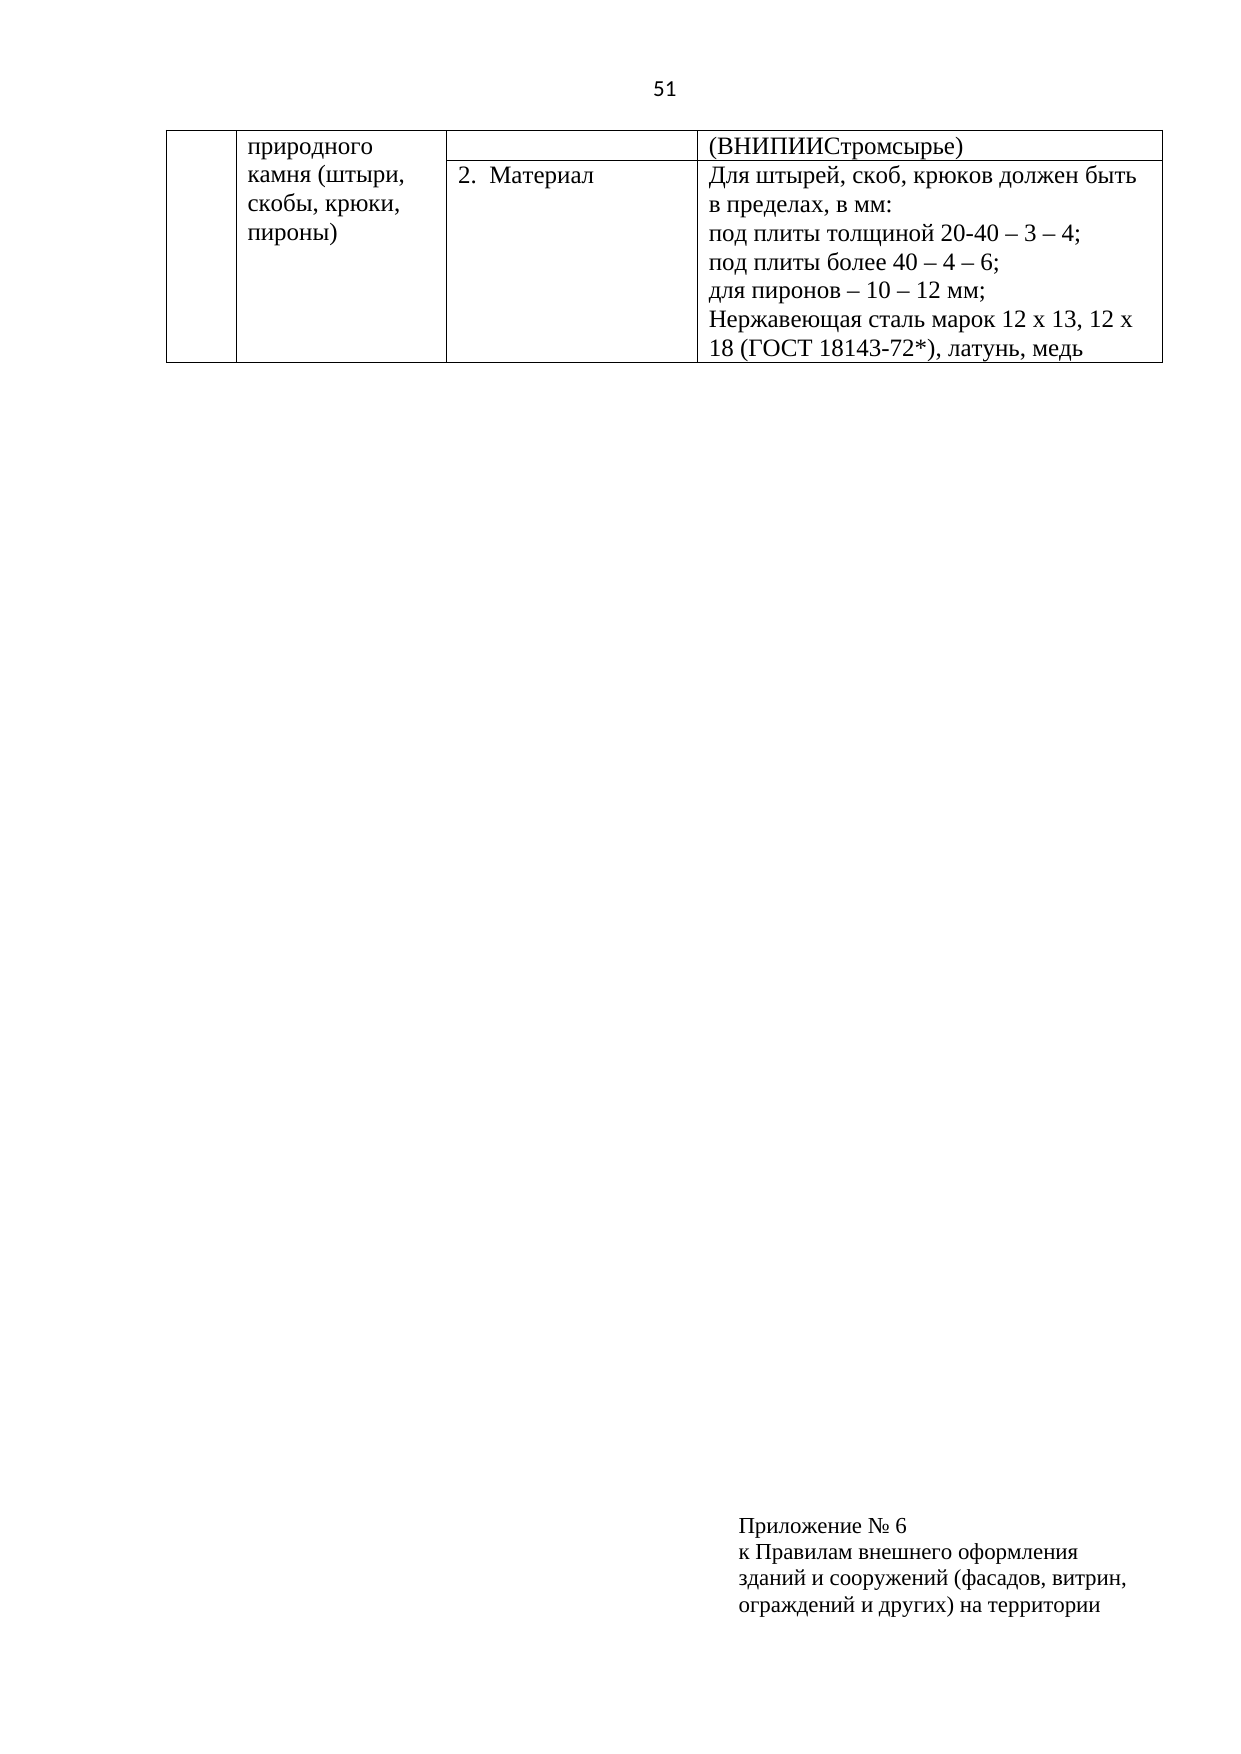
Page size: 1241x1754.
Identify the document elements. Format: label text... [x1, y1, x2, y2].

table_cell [447, 131, 697, 159]
table_cell Для штырей, скоб, крюков должен быть в пределах, в мм: под плиты толщиной 20-40 – 3 – 4; под плиты более 40 – 4 – 6; для пиронов – 10 – 12 мм; Нержавеющая сталь марок 12 х 13, 12 х 18 (ГОСТ 18143-72*), латунь, медь [698, 161, 1162, 362]
text к Правилам внешнего оформления [738, 1538, 1152, 1564]
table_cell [237, 131, 446, 362]
text зданий и сооружений (фасадов, витрин, [738, 1564, 1152, 1591]
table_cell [698, 131, 1162, 159]
text Приложение № 6 [738, 1512, 1152, 1538]
text ограждений и других) на территории [738, 1591, 1152, 1617]
table_cell 2. Материал [447, 161, 697, 362]
